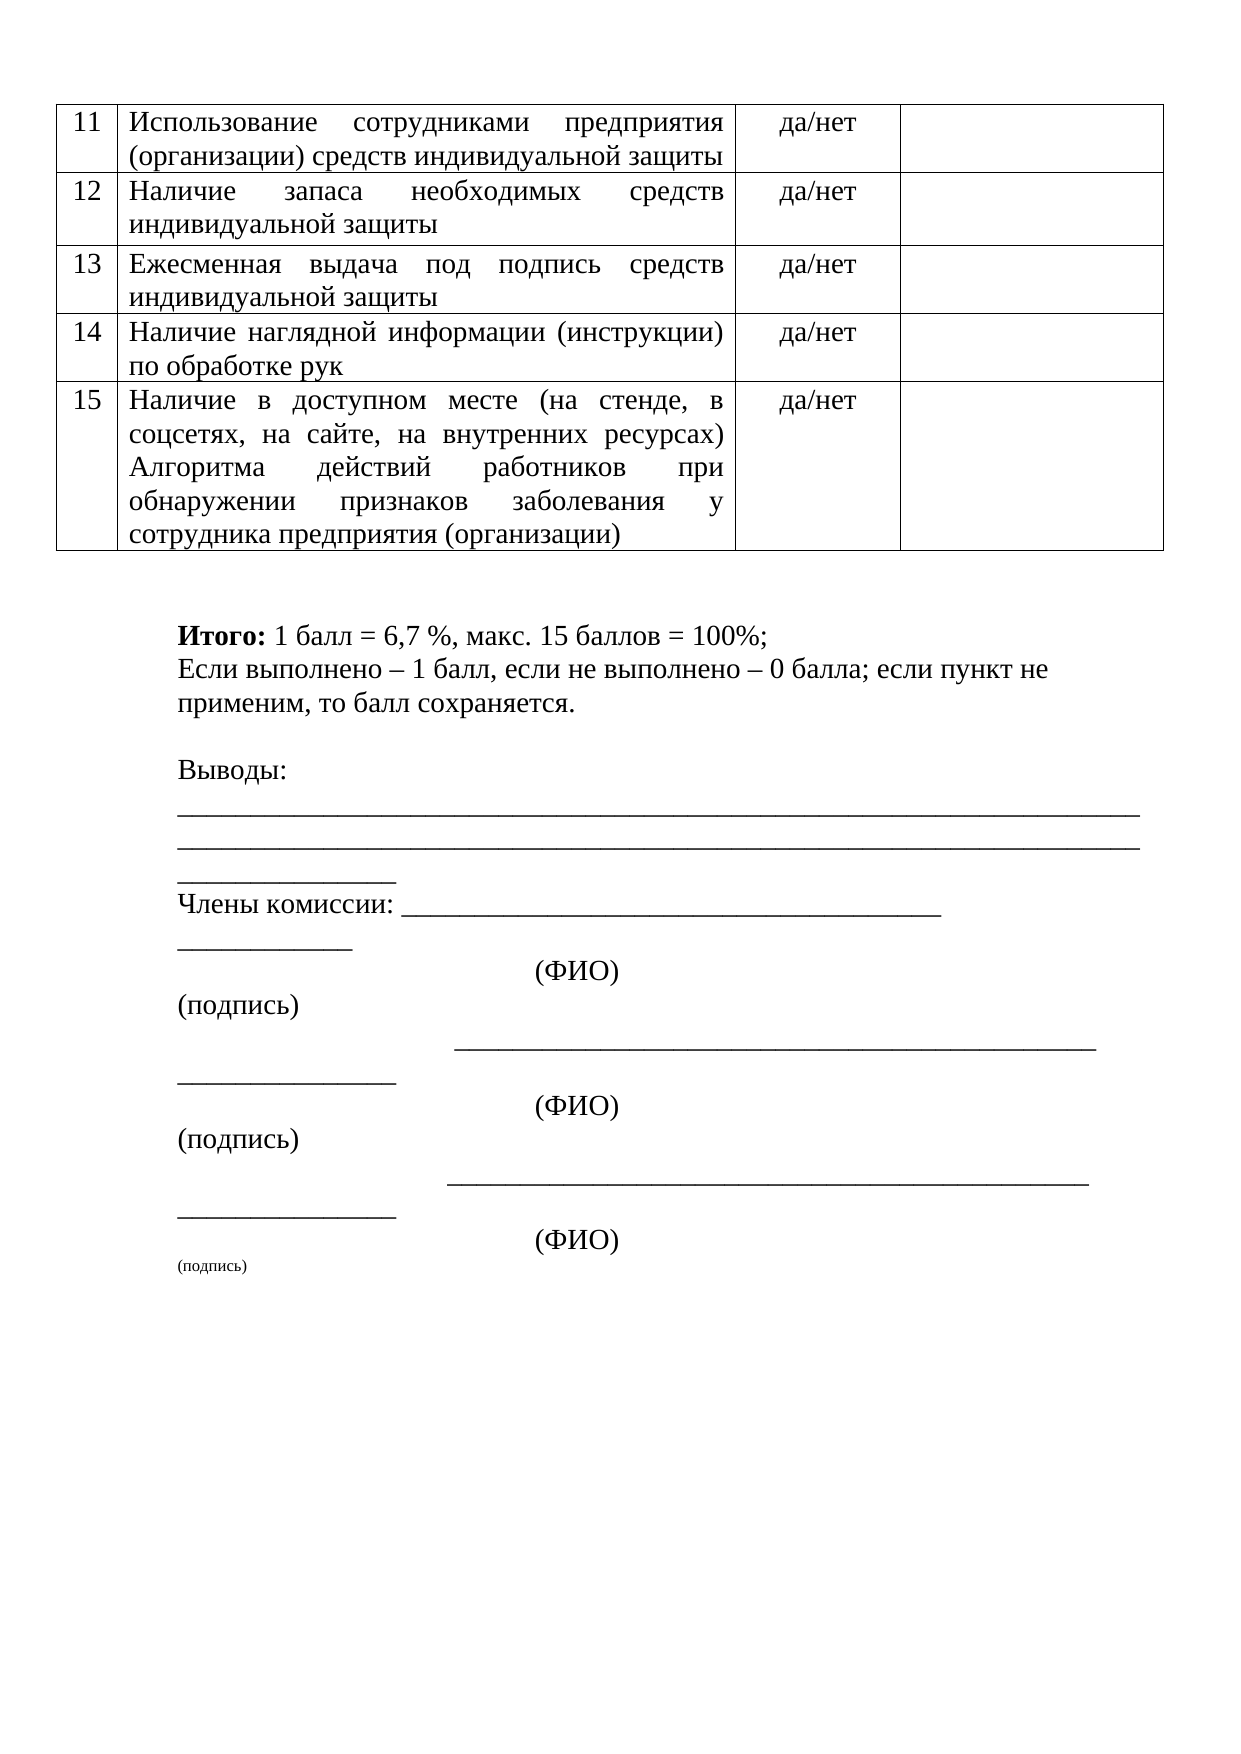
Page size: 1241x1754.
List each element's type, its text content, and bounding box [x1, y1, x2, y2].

table_cell 14 [57, 314, 117, 381]
table_cell Ежесменная выдача под подпись средств индивидуальной защиты [118, 246, 735, 313]
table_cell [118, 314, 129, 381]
table_cell [901, 382, 1163, 550]
table_cell [901, 105, 1163, 172]
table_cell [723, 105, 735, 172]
table_cell да/нет [736, 246, 900, 313]
table_cell да/нет [736, 382, 900, 550]
table_cell да/нет [736, 314, 900, 381]
text Члены комиссии: _____________________________________ ____________ [177, 886, 1152, 953]
text Итого: 1 балл = 6,7 %, макс. 15 баллов = 100%; [177, 618, 1152, 652]
text ____________________________________________ _______________ [177, 1021, 1152, 1088]
text Выводы: ___________________________________________________________________________________________________________________________________________________ [177, 752, 1152, 886]
text (ФИО) (подпись) [177, 1222, 1152, 1274]
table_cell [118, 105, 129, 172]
table_cell [901, 246, 1163, 313]
table_cell Наличие наглядной информации (инструкции) по обработке рук [343, 314, 735, 381]
text Если выполнено – 1 балл, если не выполнено – 0 балла; если пункт не применим, то балл сохраняется. [177, 652, 1152, 719]
table_cell 13 [57, 246, 117, 313]
table_cell да/нет [736, 105, 900, 172]
text ____________________________________________ _______________ [177, 1155, 1152, 1222]
table_cell [901, 314, 1163, 381]
table_cell [901, 173, 1163, 245]
text (ФИО) (подпись) [177, 953, 1152, 1021]
table_cell Наличие в доступном месте (на стенде, в соцсетях, на сайте, на внутренних ресурсах) Алгоритма действий работников при обнаружении признаков заболевания у сотрудника предприятия (организации) [118, 382, 735, 550]
text (ФИО) (подпись) [177, 1088, 1152, 1155]
table_cell 12 [57, 173, 117, 245]
table_cell 15 [57, 382, 117, 550]
table_cell 11 [57, 105, 117, 172]
table_cell да/нет [736, 173, 900, 245]
table_cell Наличие запаса необходимых средств индивидуальной защиты [118, 173, 735, 245]
